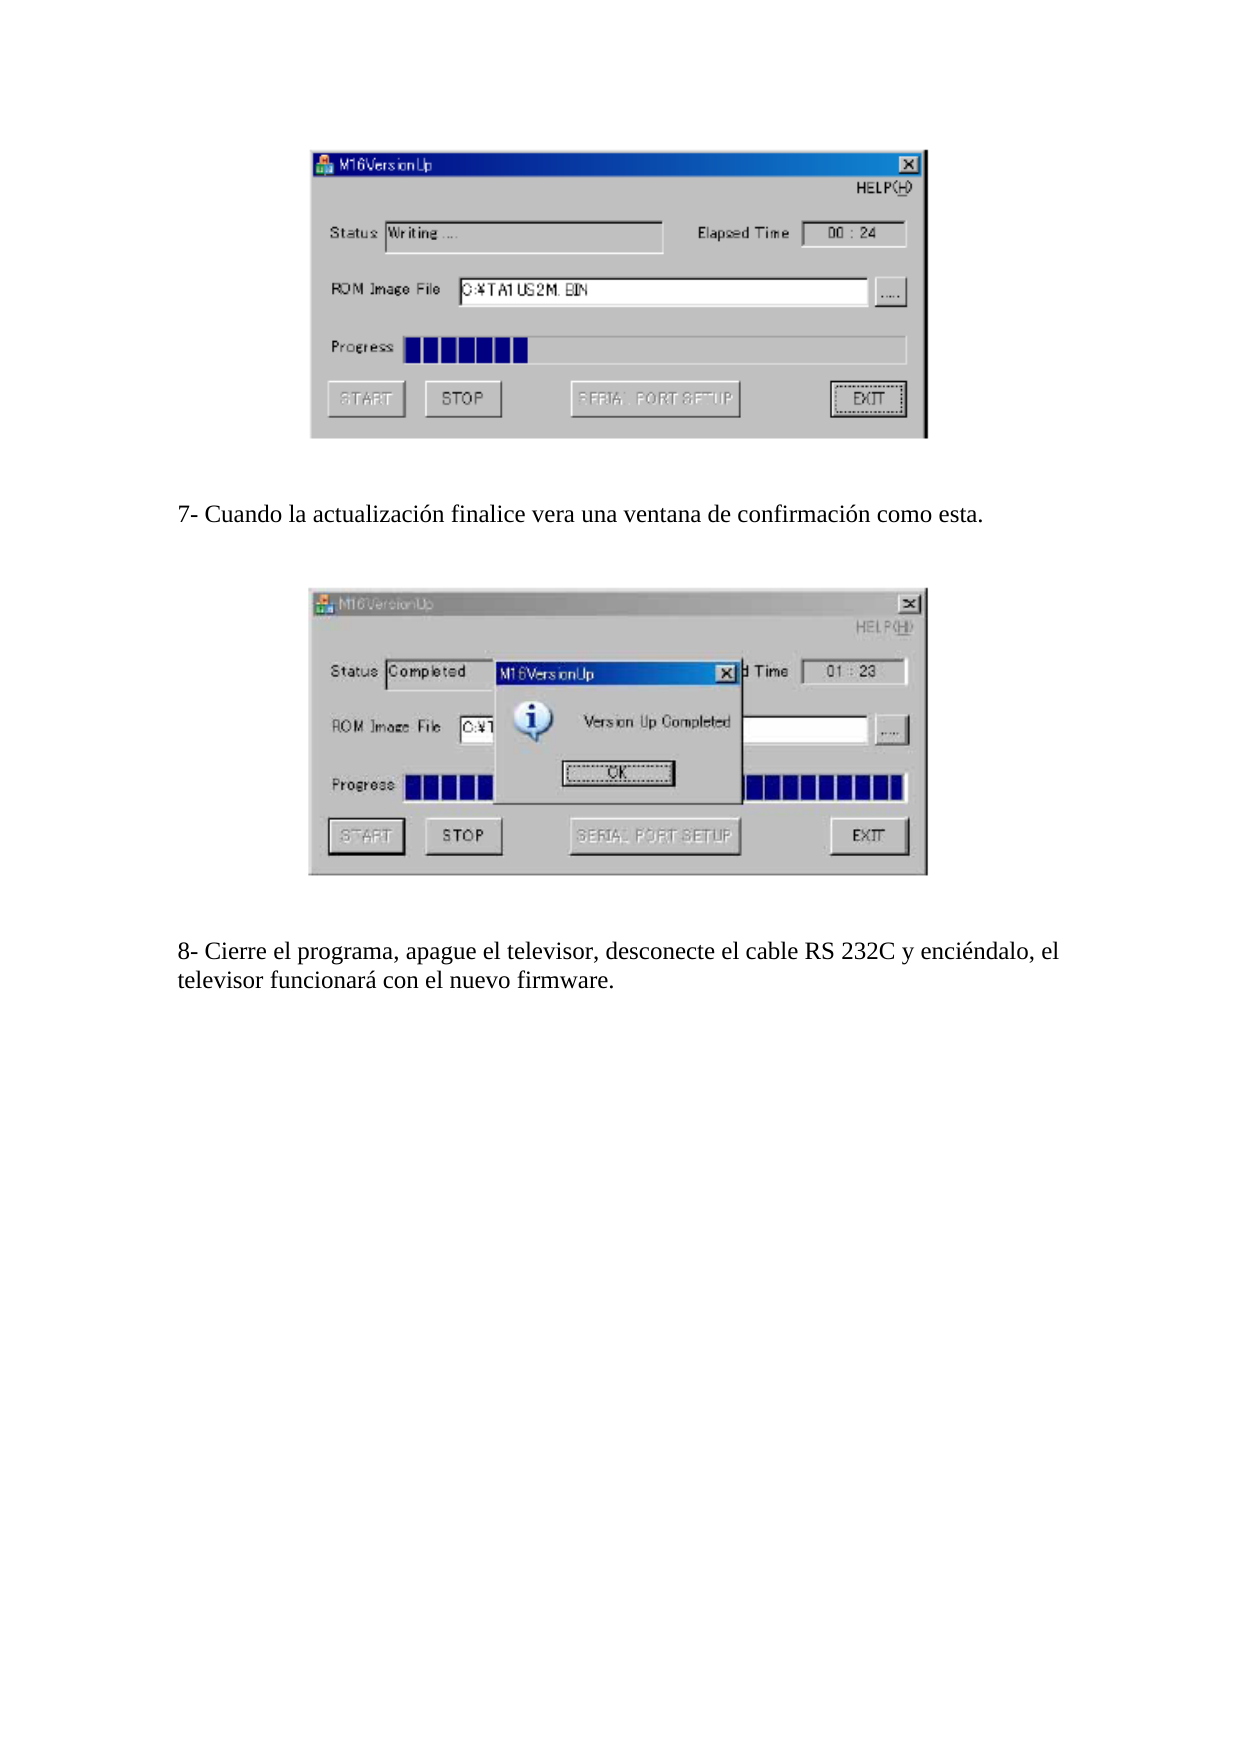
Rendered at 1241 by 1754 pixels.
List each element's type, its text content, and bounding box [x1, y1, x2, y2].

text 7- Cuando la actualización finalice vera una ventana de confirmación como esta. [177, 499, 1063, 528]
text 8- Cierre el programa, apague el televisor, desconecte el cable RS 232C y enciéndalo, el televisor funcionará con el nuevo firmware. [177, 936, 1063, 994]
picture [307, 585, 933, 879]
picture [307, 147, 933, 442]
